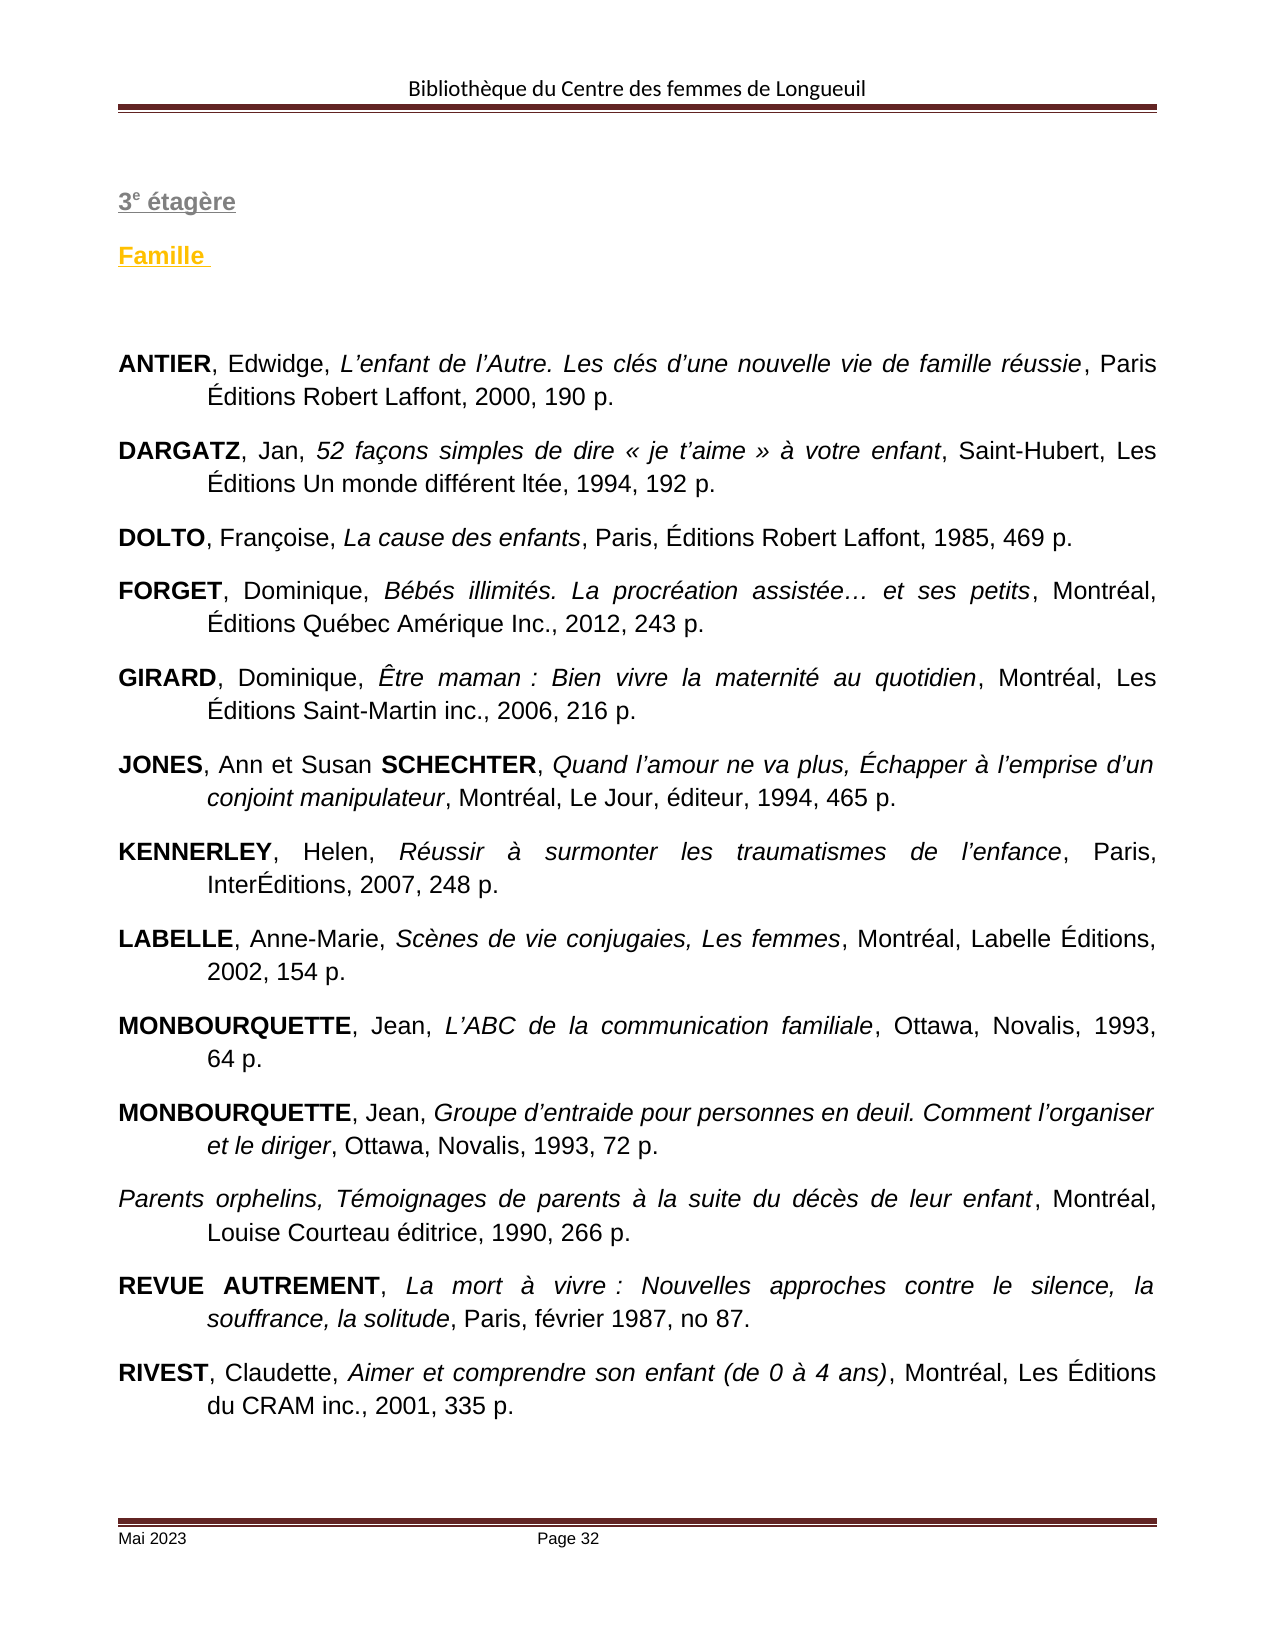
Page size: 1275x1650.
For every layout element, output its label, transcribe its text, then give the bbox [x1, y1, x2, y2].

text Famille [118, 241, 1157, 270]
text ANTIER, Edwidge, L’enfant de l’Autre. Les clés d’une nouvelle vie de famille réussie, Paris Éditions Robert Laffont, 2000, 190 p. [118, 349, 1157, 411]
text MONBOURQUETTE, Jean, Groupe d’entraide pour personnes en deuil. Comment l’organiser et le diriger, Ottawa, Novalis, 1993, 72 p. [118, 1098, 1157, 1159]
text 3e étagère [118, 187, 1157, 216]
text JONES, Ann et Susan SCHECHTER, Quand l’amour ne va plus, Échapper à l’emprise d’un conjoint manipulateur, Montréal, Le Jour, éditeur, 1994, 465 p. [118, 750, 1157, 812]
text REVUE AUTREMENT, La mort à vivre : Nouvelles approches contre le silence, la souffrance, la solitude, Paris, février 1987, no 87. [118, 1271, 1157, 1333]
text Parents orphelins, Témoignages de parents à la suite du décès de leur enfant, Montréal, Louise Courteau éditrice, 1990, 266 p. [118, 1184, 1157, 1246]
text MONBOURQUETTE, Jean, L’ABC de la communication familiale, Ottawa, Novalis, 1993, 64 p. [118, 1011, 1157, 1072]
text DOLTO, Françoise, La cause des enfants, Paris, Éditions Robert Laffont, 1985, 469 p. [118, 522, 1157, 551]
text LABELLE, Anne-Marie, Scènes de vie conjugaies, Les femmes, Montréal, Labelle Éditions, 2002, 154 p. [118, 924, 1157, 986]
text KENNERLEY, Helen, Réussir à surmonter les traumatismes de l’enfance, Paris, InterÉditions, 2007, 248 p. [118, 837, 1157, 899]
text GIRARD, Dominique, Être maman : Bien vivre la maternité au quotidien, Montréal, Les Éditions Saint-Martin inc., 2006, 216 p. [118, 663, 1157, 725]
text RIVEST, Claudette, Aimer et comprendre son enfant (de 0 à 4 ans), Montréal, Les Éditions du CRAM inc., 2001, 335 p. [118, 1358, 1157, 1420]
text DARGATZ, Jan, 52 façons simples de dire « je t’aime » à votre enfant, Saint-Hubert, Les Éditions Un monde différent ltée, 1994, 192 p. [118, 436, 1157, 497]
text FORGET, Dominique, Bébés illimités. La procréation assistée… et ses petits, Montréal, Éditions Québec Amérique Inc., 2012, 243 p. [118, 576, 1157, 638]
